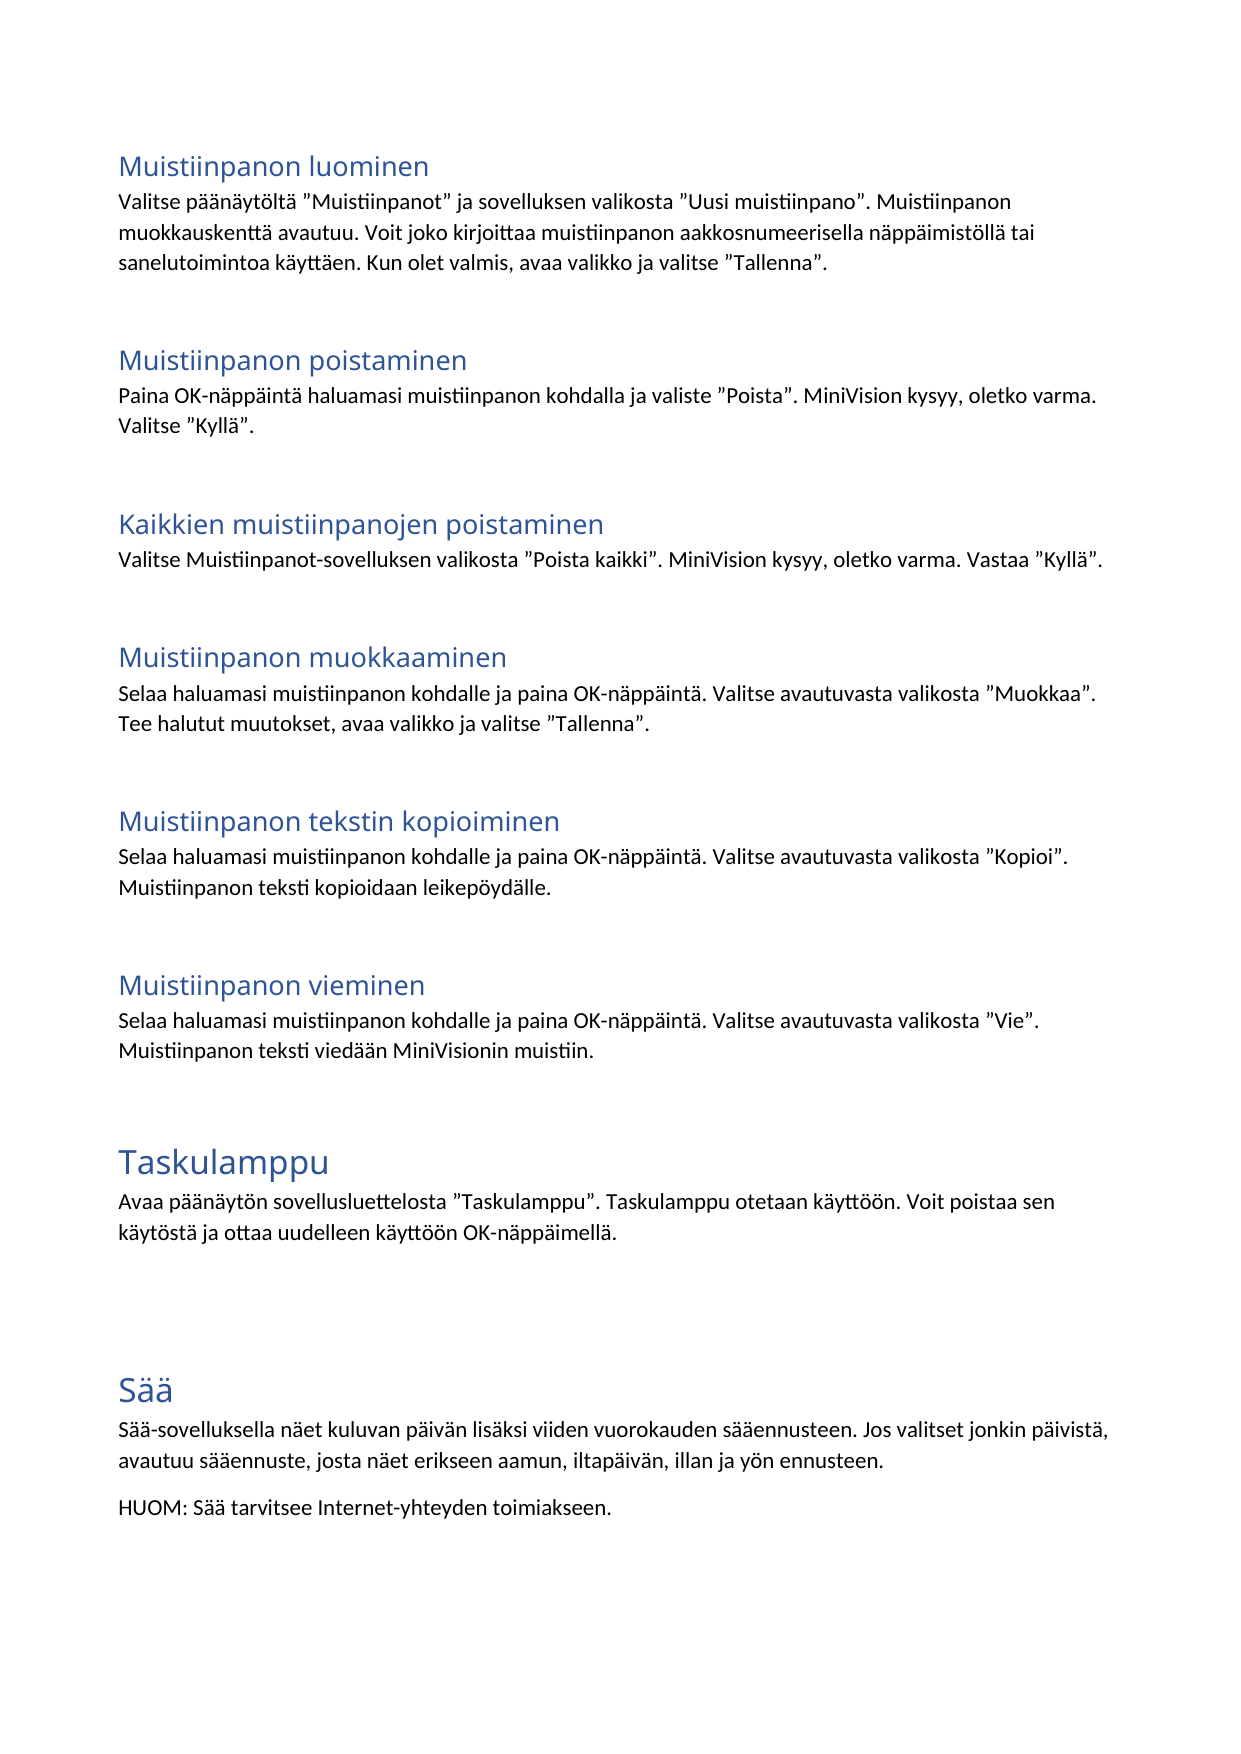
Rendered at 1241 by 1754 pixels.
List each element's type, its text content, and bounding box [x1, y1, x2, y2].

subtitle Taskulamppu [118, 1138, 1122, 1184]
subtitle Kaikkien muistiinpanojen poistaminen [118, 505, 1122, 542]
subtitle Muistiinpanon muokkaaminen [118, 639, 1122, 676]
text Selaa haluamasi muistiinpanon kohdalle ja paina OK-näppäintä. Valitse avautuvasta valikosta ”Kopioi”. Muistiinpanon teksti kopioidaan leikepöydälle. [118, 842, 1122, 901]
text Selaa haluamasi muistiinpanon kohdalle ja paina OK-näppäintä. Valitse avautuvasta valikosta ”Muokkaa”. Tee halutut muutokset, avaa valikko ja valitse ”Tallenna”. [118, 679, 1122, 737]
subtitle Muistiinpanon tekstin kopioiminen [118, 803, 1122, 839]
text Avaa päänäytön sovellusluettelosta ”Taskulamppu”. Taskulamppu otetaan käyttöön. Voit poistaa sen käytöstä ja ottaa uudelleen käyttöön OK-näppäimellä. [118, 1187, 1122, 1246]
subtitle Muistiinpanon vieminen [118, 966, 1122, 1003]
text Selaa haluamasi muistiinpanon kohdalle ja paina OK-näppäintä. Valitse avautuvasta valikosta ”Vie”. Muistiinpanon teksti viedään MiniVisionin muistiin. [118, 1006, 1122, 1064]
subtitle Muistiinpanon poistaminen [118, 342, 1122, 378]
text Valitse päänäytöltä ”Muistiinpanot” ja sovelluksen valikosta ”Uusi muistiinpano”. Muistiinpanon muokkauskenttä avautuu. Voit joko kirjoittaa muistiinpanon aakkosnumeerisella näppäimistöllä tai sanelutoimintoa käyttäen. Kun olet valmis, avaa valikko ja valitse ”Tallenna”. [118, 187, 1122, 276]
text Sää-sovelluksella näet kuluvan päivän lisäksi viiden vuorokauden sääennusteen. Jos valitset jonkin päivistä, avautuu sääennuste, josta näet erikseen aamun, iltapäivän, illan ja yön ennusteen. [118, 1416, 1122, 1474]
text Valitse Muistiinpanot-sovelluksen valikosta ”Poista kaikki”. MiniVision kysyy, oletko varma. Vastaa ”Kyllä”. [118, 545, 1122, 573]
subtitle Sää [118, 1367, 1122, 1412]
text Paina OK-näppäintä haluamasi muistiinpanon kohdalla ja valiste ”Poista”. MiniVision kysyy, oletko varma. Valitse ”Kyllä”. [118, 381, 1122, 439]
text HUOM: Sää tarvitsee Internet-yhteyden toimiakseen. [118, 1493, 1122, 1521]
subtitle Muistiinpanon luominen [118, 148, 1122, 184]
